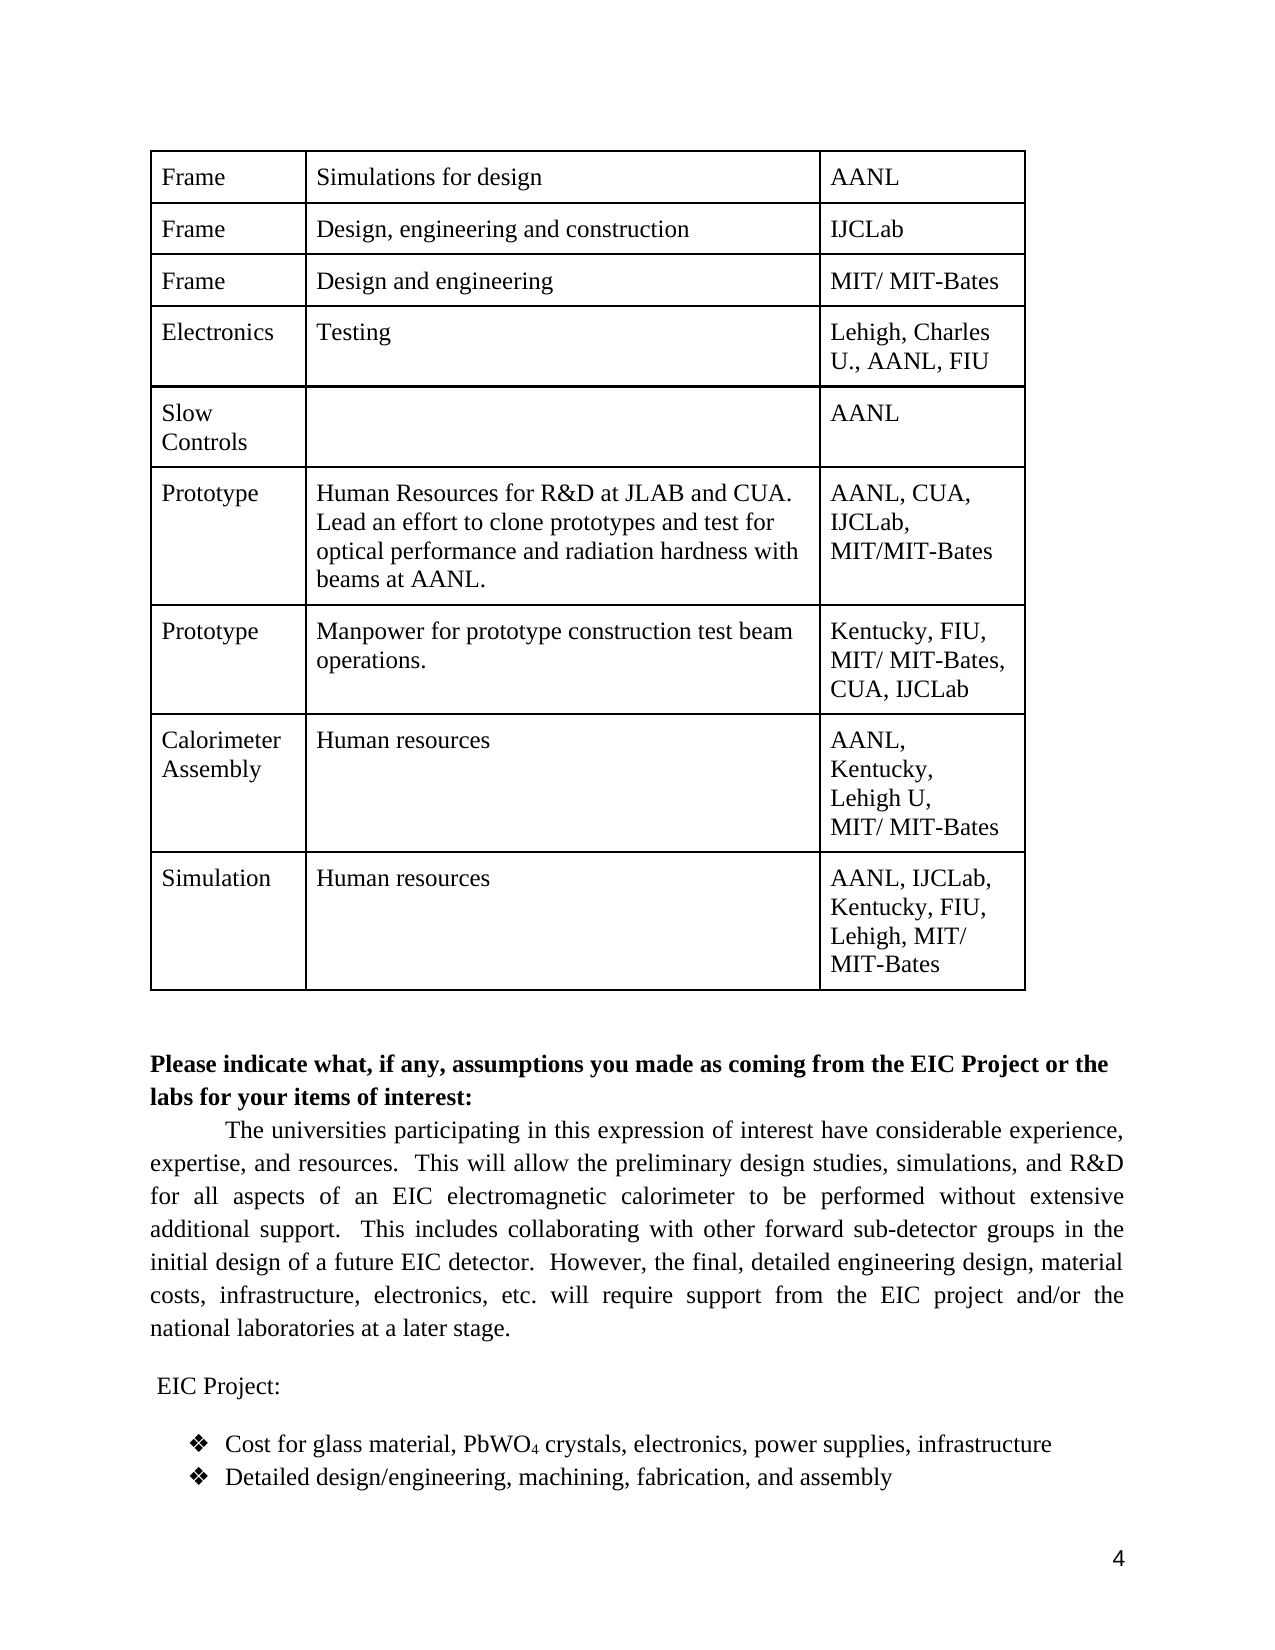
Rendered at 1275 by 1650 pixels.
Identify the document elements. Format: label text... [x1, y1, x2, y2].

table_cell MIT/ MIT-Bates [821, 255, 1024, 305]
list Detailed design/engineering, machining, fabrication, and assembly [187, 1462, 1125, 1491]
table_cell IJCLab [821, 204, 1024, 253]
table_cell Kentucky, FIU, MIT/ MIT-Bates, CUA, IJCLab [821, 606, 1024, 713]
table_cell Frame [152, 152, 305, 202]
table_cell AANL [821, 152, 1024, 202]
table_cell AANL, CUA, IJCLab, MIT/MIT-Bates [821, 468, 1024, 604]
table_cell AANL, Kentucky, Lehigh U, MIT/ MIT-Bates [821, 715, 1024, 851]
table_cell Simulations for design [307, 152, 819, 202]
list Cost for glass material, PbWO4 crystals, electronics, power supplies, infrastructure [187, 1429, 1125, 1458]
table_cell Prototype [152, 606, 305, 713]
table_cell Slow Controls [152, 388, 305, 466]
table_cell [307, 388, 819, 466]
table_cell Testing [307, 307, 819, 385]
table_cell Simulation [152, 853, 305, 989]
table_cell Electronics [152, 307, 305, 385]
table_cell Frame [152, 204, 305, 253]
table_cell Manpower for prototype construction test beam operations. [307, 606, 819, 713]
text The universities participating in this expression of interest have considerable experience, expertise, and resources. This will allow the preliminary design studies, simulations, and R&D for all aspects of an EIC electromagnetic calorimeter to be performed without extensive additional support. This includes collaborating with other forward sub-detector groups in the initial design of a future EIC detector. However, the final, detailed engineering design, material costs, infrastructure, electronics, etc. will require support from the EIC project and/or the national laboratories at a later stage. [150, 1115, 1125, 1342]
table_cell AANL [821, 388, 1024, 466]
table_cell Calorimeter Assembly [152, 715, 305, 851]
table_cell Human resources [307, 853, 819, 989]
table_cell Prototype [152, 468, 305, 604]
table_cell Design and engineering [307, 255, 819, 305]
table_cell Design, engineering and construction [307, 204, 819, 253]
text Please indicate what, if any, assumptions you made as coming from the EIC Project or the labs for your items of interest: [150, 1049, 1125, 1111]
table_cell Lehigh, Charles U., AANL, FIU [821, 307, 1024, 385]
table_cell Human resources [307, 715, 819, 851]
table_cell Human Resources for R&D at JLAB and CUA. Lead an effort to clone prototypes and test for optical performance and radiation hardness with beams at AANL. [307, 468, 819, 604]
table_cell Frame [152, 255, 305, 305]
table_cell AANL, IJCLab, Kentucky, FIU, Lehigh, MIT/ MIT-Bates [821, 853, 1024, 989]
text EIC Project: [150, 1371, 1125, 1400]
